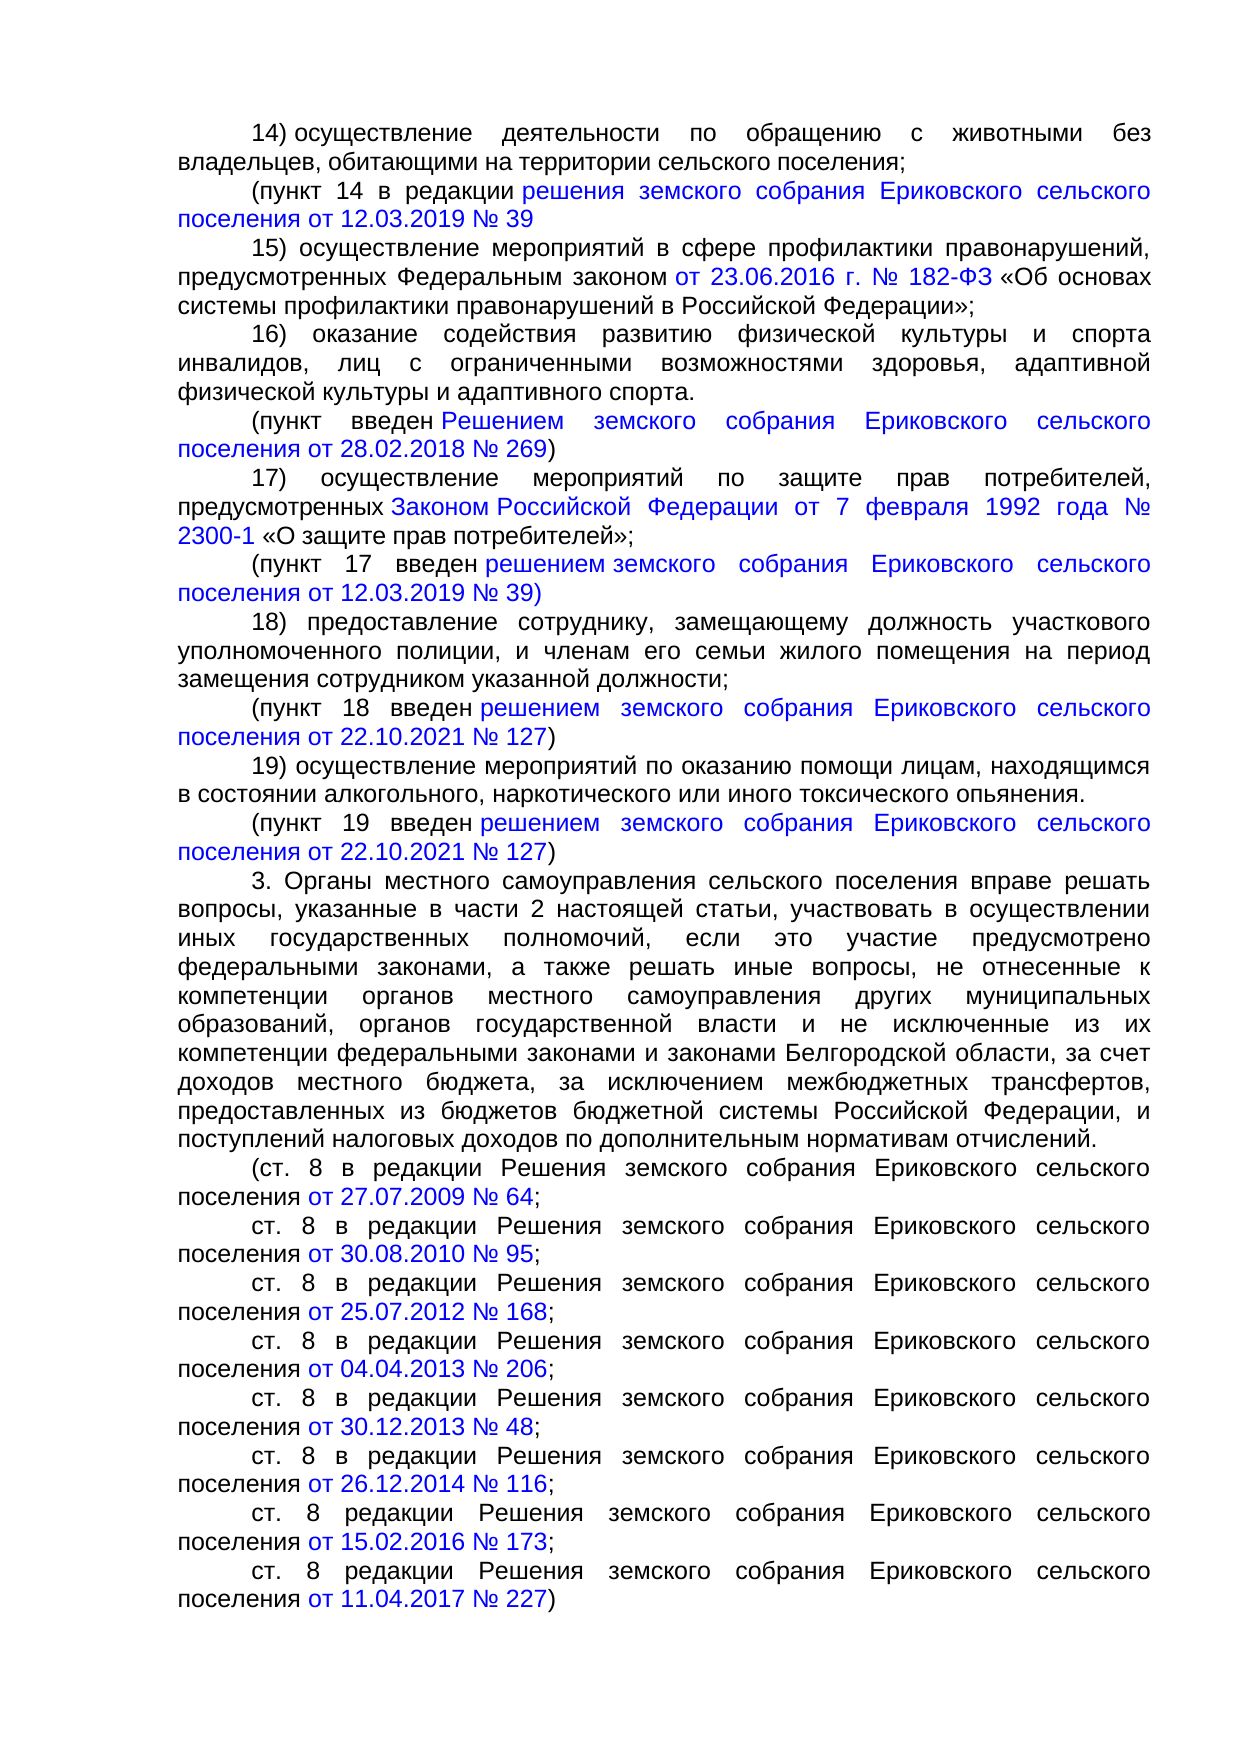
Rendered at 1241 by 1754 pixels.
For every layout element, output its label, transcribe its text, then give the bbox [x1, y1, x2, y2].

text 17) осуществление мероприятий по защите прав потребителей, предусмотренных Законом Российской Федерации от 7 февраля 1992 года № 2300-1 «О защите прав потребителей»; [177, 463, 1152, 549]
text (пункт 19 введен решением земского собрания Ериковского сельского поселения от 22.10.2021 № 127) [177, 808, 1152, 866]
text ст. 8 в редакции Решения земского собрания Ериковского сельского поселения от 30.08.2010 № 95; [177, 1211, 1152, 1268]
text ст. 8 редакции Решения земского собрания Ериковского сельского поселения от 11.04.2017 № 227) [177, 1556, 1152, 1613]
text (ст. 8 в редакции Решения земского собрания Ериковского сельского поселения от 27.07.2009 № 64; [177, 1153, 1152, 1211]
text ст. 8 редакции Решения земского собрания Ериковского сельского поселения от 15.02.2016 № 173; [177, 1498, 1152, 1556]
text 15) осуществление мероприятий в сфере профилактики правонарушений, предусмотренных Федеральным законом от 23.06.2016 г. № 182-ФЗ «Об основах системы профилактики правонарушений в Российской Федерации»; [177, 233, 1152, 319]
text 19) осуществление мероприятий по оказанию помощи лицам, находящимся в состоянии алкогольного, наркотического или иного токсического опьянения. [177, 751, 1152, 808]
text ст. 8 в редакции Решения земского собрания Ериковского сельского поселения от 30.12.2013 № 48; [177, 1383, 1152, 1441]
text (пункт введен Решением земского собрания Ериковского сельского поселения от 28.02.2018 № 269) [177, 406, 1152, 463]
text 18) предоставление сотруднику, замещающему должность участкового уполномоченного полиции, и членам его семьи жилого помещения на период замещения сотрудником указанной должности; [177, 607, 1152, 693]
text ст. 8 в редакции Решения земского собрания Ериковского сельского поселения от 04.04.2013 № 206; [177, 1326, 1152, 1383]
text 3. Органы местного самоуправления сельского поселения вправе решать вопросы, указанные в части 2 настоящей статьи, участвовать в осуществлении иных государственных полномочий, если это участие предусмотрено федеральными законами, а также решать иные вопросы, не отнесенные к компетенции органов местного самоуправления других муниципальных образований, органов государственной власти и не исключенные из их компетенции федеральными законами и законами Белгородской области, за счет доходов местного бюджета, за исключением межбюджетных трансфертов, предоставленных из бюджетов бюджетной системы Российской Федерации, и поступлений налоговых доходов по дополнительным нормативам отчислений. [177, 866, 1152, 1153]
text 14) осуществление деятельности по обращению с животными без владельцев, обитающими на территории сельского поселения; [177, 118, 1152, 176]
text (пункт 18 введен решением земского собрания Ериковского сельского поселения от 22.10.2021 № 127) [177, 693, 1152, 751]
text (пункт 17 введен решением земского собрания Ериковского сельского поселения от 12.03.2019 № 39) [177, 549, 1152, 607]
text (пункт 14 в редакции решения земского собрания Ериковского сельского поселения от 12.03.2019 № 39 [177, 176, 1152, 233]
text ст. 8 в редакции Решения земского собрания Ериковского сельского поселения от 26.12.2014 № 116; [177, 1441, 1152, 1498]
text ст. 8 в редакции Решения земского собрания Ериковского сельского поселения от 25.07.2012 № 168; [177, 1268, 1152, 1326]
text 16) оказание содействия развитию физической культуры и спорта инвалидов, лиц с ограниченными возможностями здоровья, адаптивной физической культуры и адаптивного спорта. [177, 319, 1152, 406]
